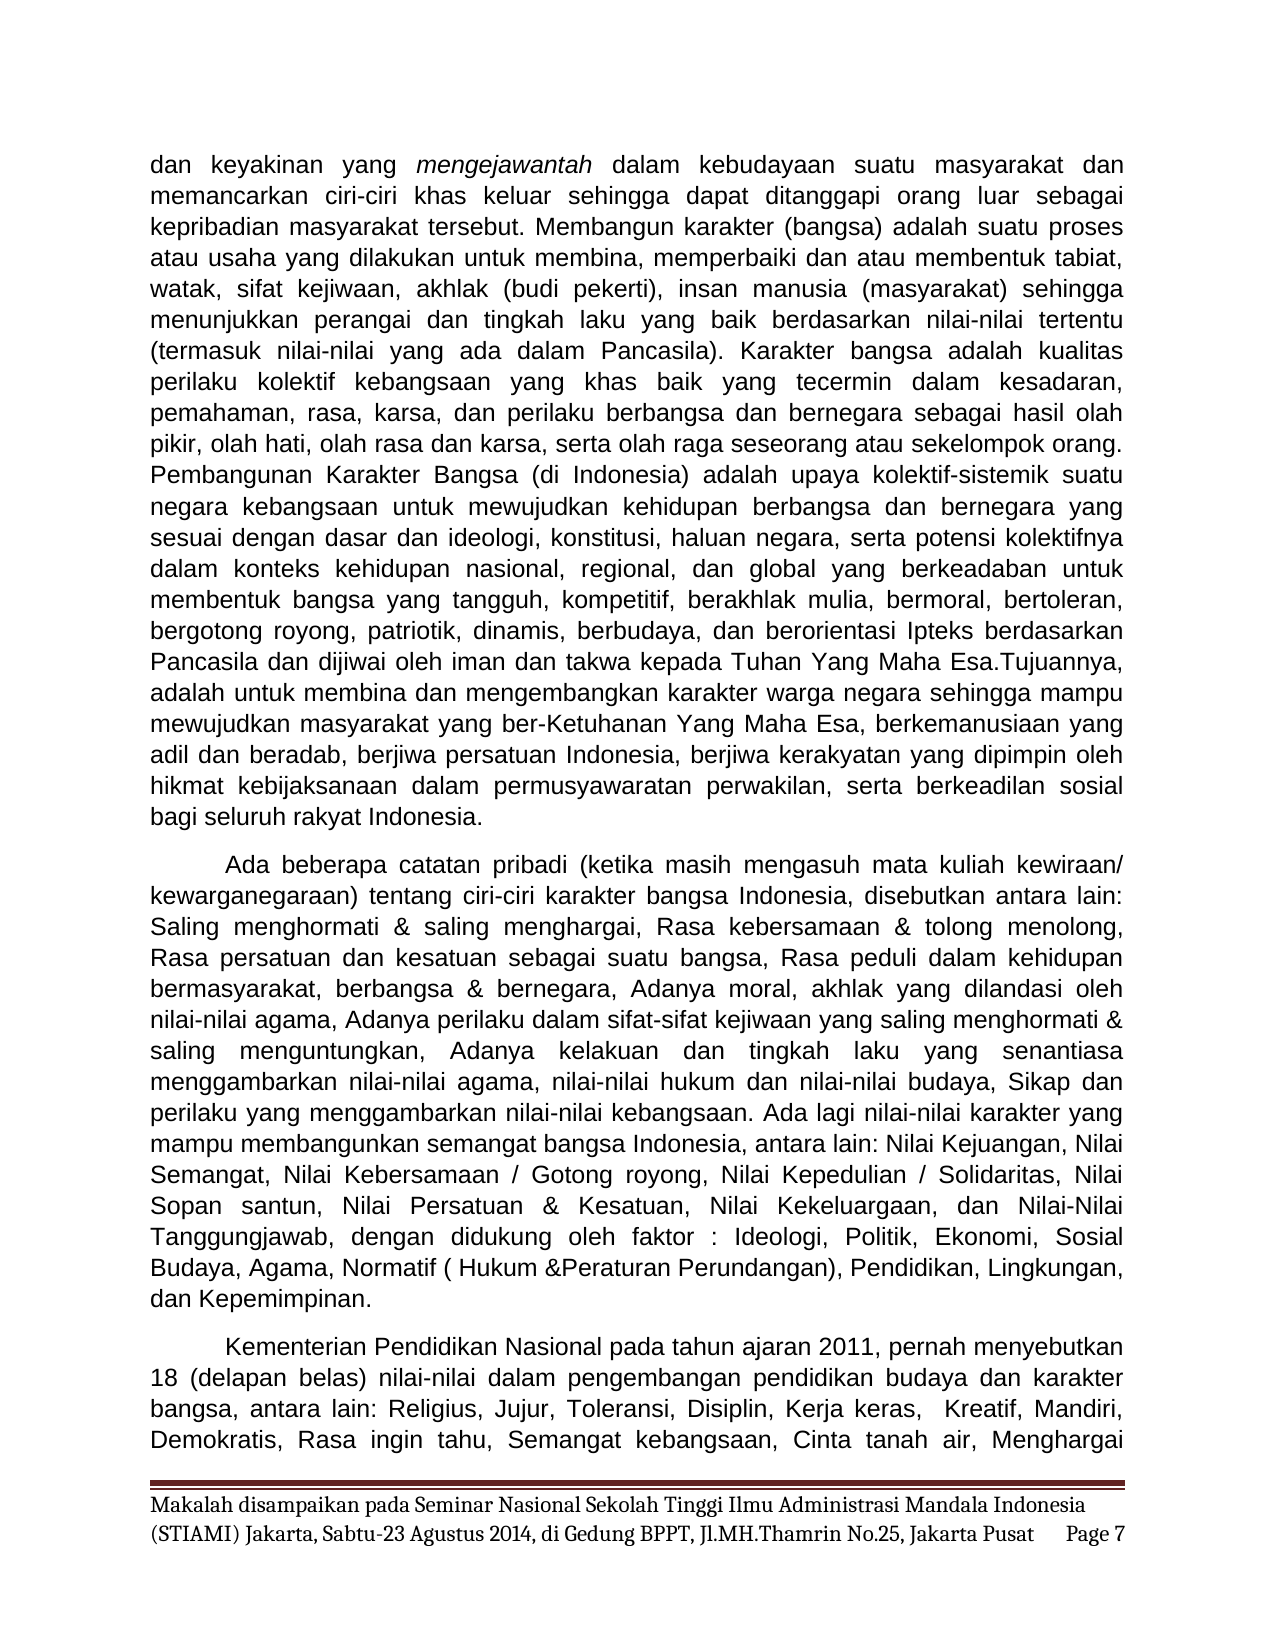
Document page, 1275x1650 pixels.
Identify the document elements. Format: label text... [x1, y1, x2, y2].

text Ada beberapa catatan pribadi (ketika masih mengasuh mata kuliah kewiraan/ kewarganegaraan) tentang ciri-ciri karakter bangsa Indonesia, disebutkan antara lain: Saling menghormati & saling menghargai, Rasa kebersamaan & tolong menolong, Rasa persatuan dan kesatuan sebagai suatu bangsa, Rasa peduli dalam kehidupan bermasyarakat, berbangsa & bernegara, Adanya moral, akhlak yang dilandasi oleh nilai-nilai agama, Adanya perilaku dalam sifat-sifat kejiwaan yang saling menghormati & saling menguntungkan, Adanya kelakuan dan tingkah laku yang senantiasa menggambarkan nilai-nilai agama, nilai-nilai hukum dan nilai-nilai budaya, Sikap dan perilaku yang menggambarkan nilai-nilai kebangsaan. Ada lagi nilai-nilai karakter yang mampu membangunkan semangat bangsa Indonesia, antara lain: Nilai Kejuangan, Nilai Semangat, Nilai Kebersamaan / Gotong royong, Nilai Kepedulian / Solidaritas, Nilai Sopan santun, Nilai Persatuan & Kesatuan, Nilai Kekeluargaan, dan Nilai-Nilai Tanggungjawab, dengan didukung oleh faktor : Ideologi, Politik, Ekonomi, Sosial Budaya, Agama, Normatif ( Hukum &Peraturan Perundangan), Pendidikan, Lingkungan, dan Kepemimpinan. [150, 849, 1125, 1313]
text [150, 150, 1125, 831]
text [150, 1332, 1125, 1454]
